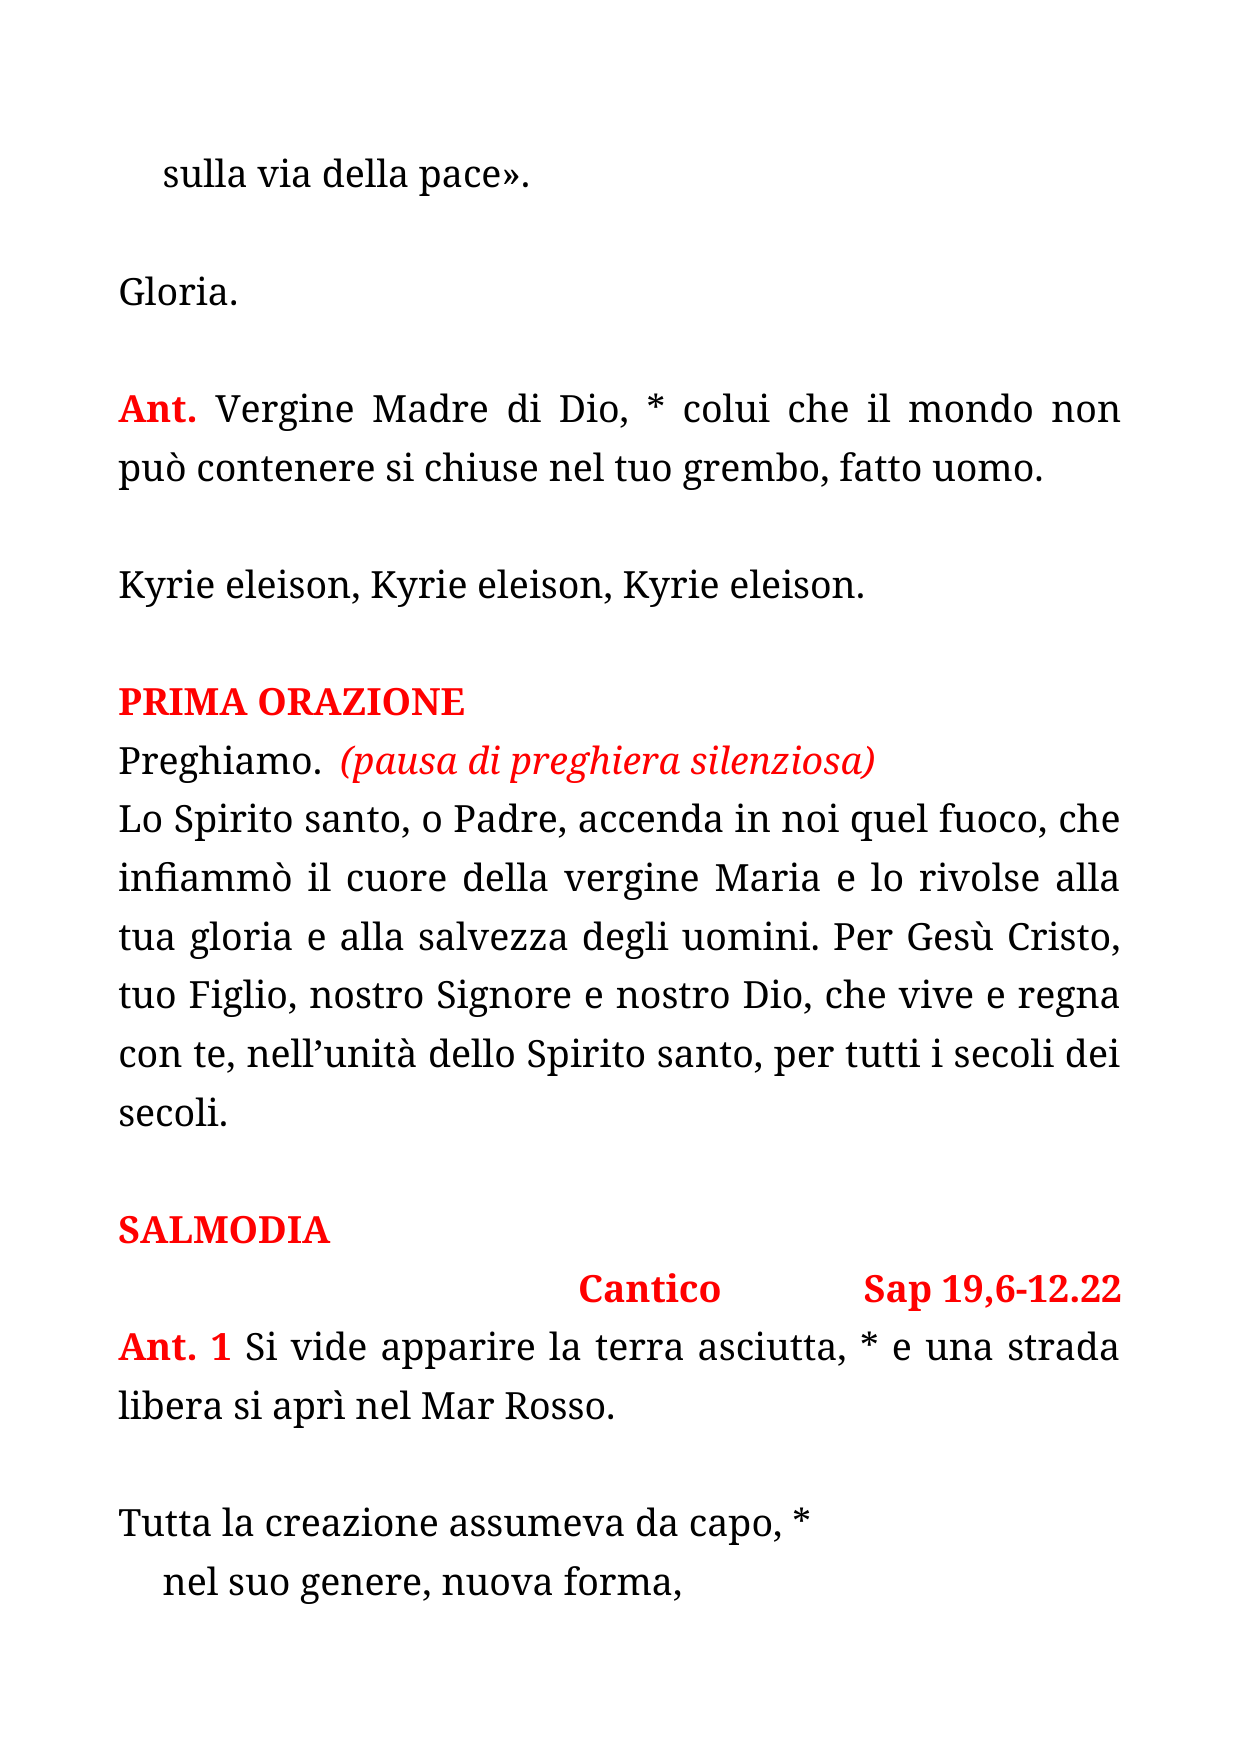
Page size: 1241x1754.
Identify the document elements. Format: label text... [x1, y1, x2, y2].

text Cantico Sap 19,6-12.22 [118, 1262, 1122, 1313]
text Gloria. [118, 265, 1122, 316]
text Ant. Vergine Madre di Dio, * colui che il mondo non può contenere si chiuse nel tuo grembo, fatto uomo. [118, 382, 1122, 492]
text Tutta la creazione assumeva da capo, * [118, 1496, 1122, 1547]
text Lo Spirito santo, o Padre, accenda in noi quel fuoco, che infiammò il cuore della vergine Maria e lo rivolse alla tua gloria e alla salvezza degli uomini. Per Gesù Cristo, tuo Figlio, nostro Signore e nostro Dio, che vive e regna con te, nell’unità dello Spirito santo, per tutti i secoli dei secoli. [118, 793, 1122, 1137]
text Ant. 1 Si vide apparire la terra asciutta, * e una strada libera si aprì nel Mar Rosso. [118, 1321, 1122, 1430]
text nel suo genere, nuova forma, [118, 1555, 1122, 1606]
text Kyrie eleison, Kyrie eleison, Kyrie eleison. [118, 558, 1122, 609]
text Preghiamo. (pausa di preghiera silenziosa) [118, 734, 1122, 785]
text SALMODIA [118, 1203, 1122, 1254]
text sulla via della pace». [118, 148, 1122, 199]
text PRIMA ORAZIONE [118, 675, 1122, 726]
